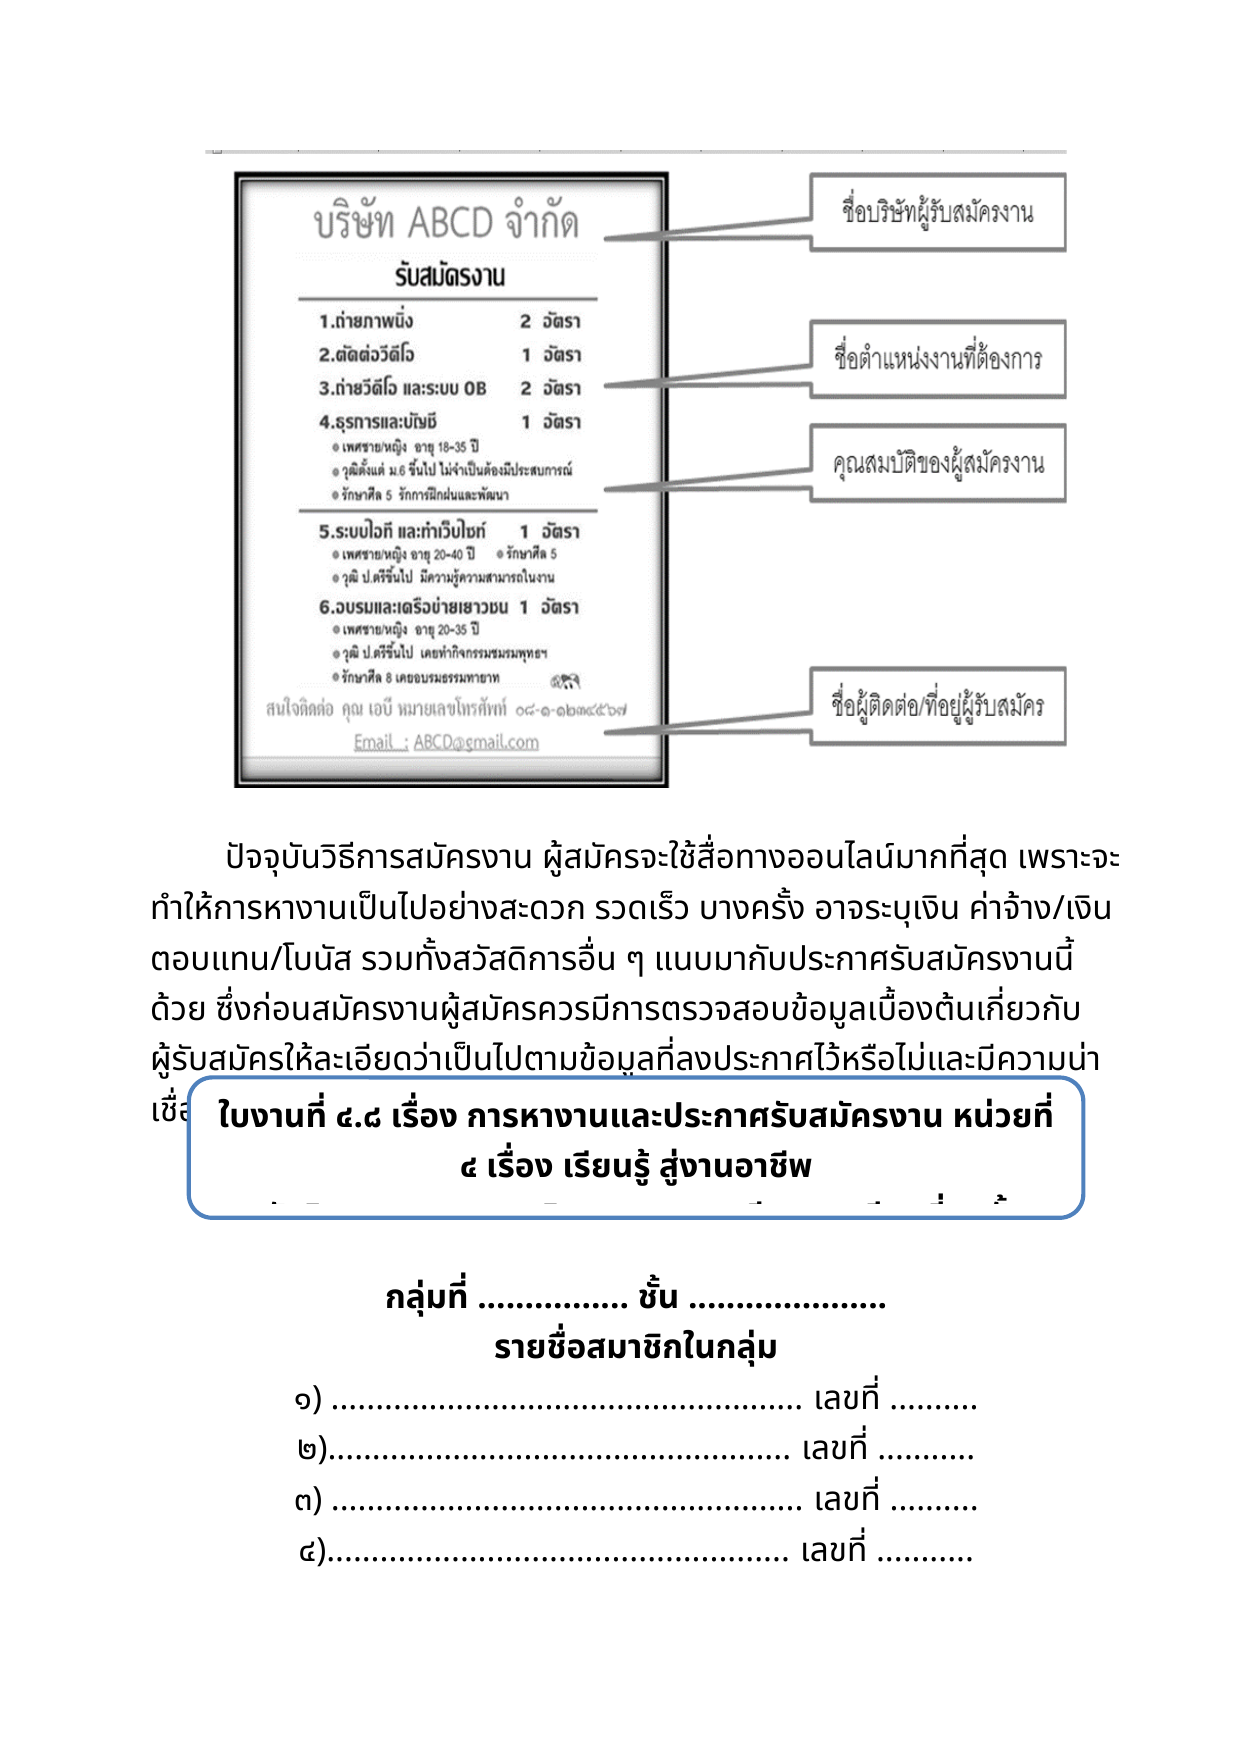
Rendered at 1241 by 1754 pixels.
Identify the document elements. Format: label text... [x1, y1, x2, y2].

text กลุ่มที่ ................ ชั้น ..................... [150, 1272, 1122, 1323]
text รายชื่อสมาชิกในกลุ่ม [150, 1323, 1122, 1373]
text ๓) ..................................................... เลขที่ .......... ๔).................................................... เลขที่ ........... [150, 1475, 1122, 1576]
text ปัจจุบันวิธีการสมัครงาน ผู้สมัครจะใช้สื่อทางออนไลน์มากที่สุด เพราะจะทำให้การหางานเป็นไปอย่างสะดวก รวดเร็ว บางครั้ง อาจระบุเงิน ค่าจ้าง/เงินตอบแทน/โบนัส รวมทั้งสวัสดิการอื่น ๆ แนบมากับประกาศรับสมัครงานนี้ด้วย ซึ่งก่อนสมัครงานผู้สมัครควรมีการตรวจสอบข้อมูลเบื้องต้นเกี่ยวกับผู้รับสมัครให้ละเอียดว่าเป็นไปตามข้อมูลที่ลงประกาศไว้หรือไม่และมีความน่าเชื่อถือเพียงใด [150, 833, 1122, 1136]
text ๑) ..................................................... เลขที่ .......... ๒).................................................... เลขที่ ........... [150, 1373, 1122, 1475]
